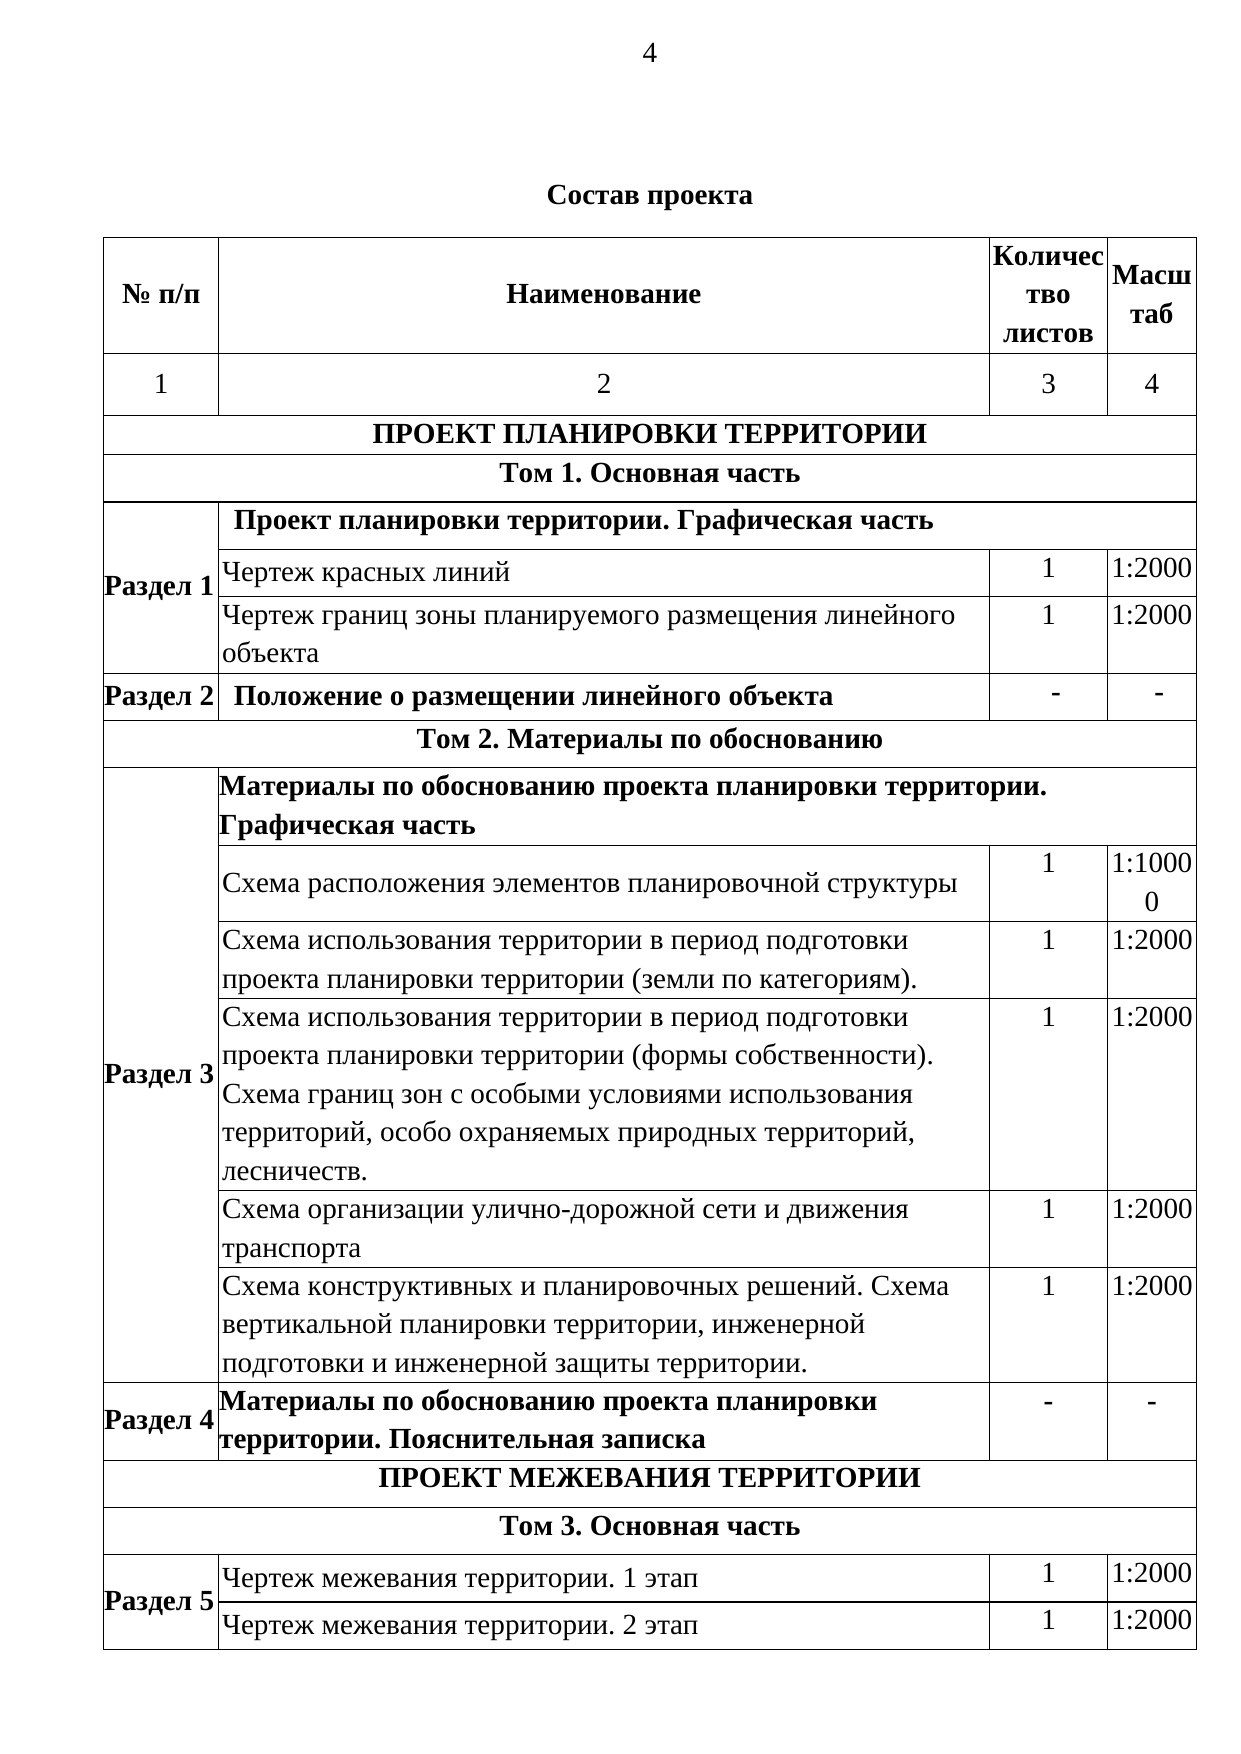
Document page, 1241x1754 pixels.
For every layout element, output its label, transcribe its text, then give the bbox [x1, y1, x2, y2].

table_cell 1 [990, 999, 1107, 1190]
table_cell 1 [104, 354, 218, 415]
table_cell Чертеж межевания территории. 1 этап [219, 1555, 989, 1601]
table_cell 1:2000 [1108, 550, 1196, 596]
table_cell Схема расположения элементов планировочной структуры [219, 846, 989, 921]
table_cell 1:2000 [1108, 999, 1196, 1190]
table_cell Раздел 2 [104, 674, 218, 720]
table_cell 1 [990, 1268, 1107, 1382]
table_cell 1:2000 [1108, 1268, 1196, 1382]
table_cell 1 [990, 1603, 1107, 1649]
table_cell - [1108, 674, 1196, 720]
table_cell 1:2000 [1108, 922, 1196, 998]
table_header Количество листов [990, 238, 1107, 353]
table_cell Схема конструктивных и планировочных решений. Схема вертикальной планировки территории, инженерной подготовки и инженерной защиты территории. [219, 1268, 989, 1382]
table_cell 1 [990, 846, 1107, 921]
table_cell ПРОЕКТ МЕЖЕВАНИЯ ТЕРРИТОРИИ [104, 1461, 1196, 1507]
table_cell 1 [990, 922, 1107, 998]
table_header Наименование [219, 238, 989, 353]
table_cell Том 1. Основная часть [104, 455, 1196, 501]
table_cell 1:2000 [1108, 1191, 1196, 1267]
table_cell Материалы по обоснованию проекта планировки территории. Графическая часть [219, 768, 1196, 844]
table_cell 1 [990, 550, 1107, 596]
table_header № п/п [104, 238, 218, 353]
table_cell 1 [990, 1191, 1107, 1267]
text Состав проекта [148, 177, 1152, 211]
table_cell 1:2000 [1108, 1603, 1196, 1649]
table_cell - [990, 674, 1107, 720]
table_cell Схема использования территории в период подготовки проекта планировки территории (формы собственности). Схема границ зон с особыми условиями использования территорий, особо охраняемых природных территорий, лесничеств. [219, 999, 989, 1190]
table_cell Схема использования территории в период подготовки проекта планировки территории (земли по категориям). [219, 922, 989, 998]
table_cell 2 [219, 354, 989, 415]
table_cell Материалы по обоснованию проекта планировки территории. Пояснительная записка [219, 1383, 989, 1459]
table_cell - [990, 1383, 1107, 1459]
table_cell ПРОЕКТ ПЛАНИРОВКИ ТЕРРИТОРИИ [104, 416, 1196, 454]
table_cell Положение о размещении линейного объекта [219, 674, 989, 720]
table_cell Раздел 1 [104, 503, 218, 673]
table_cell 1 [990, 1555, 1107, 1601]
table_cell Раздел 5 [104, 1555, 218, 1649]
table_cell Чертеж границ зоны планируемого размещения линейного объекта [219, 597, 989, 673]
table_cell Проект планировки территории. Графическая часть [219, 503, 1196, 549]
table_cell Схема организации улично-дорожной сети и движения транспорта [219, 1191, 989, 1267]
table_cell - [1108, 1383, 1196, 1459]
table_cell 1 [990, 597, 1107, 673]
table_cell Том 3. Основная часть [104, 1508, 1196, 1554]
table_cell Чертеж межевания территории. 2 этап [219, 1603, 989, 1649]
table_cell 4 [1108, 354, 1196, 415]
table_cell 1:10000 [1108, 846, 1196, 921]
table_cell Том 2. Материалы по обоснованию [104, 721, 1196, 767]
table_cell Раздел 4 [104, 1383, 218, 1459]
table_cell 3 [990, 354, 1107, 415]
table_cell 1:2000 [1108, 597, 1196, 673]
table_cell Чертеж красных линий [219, 550, 989, 596]
table_header Масштаб [1108, 238, 1196, 353]
table_cell 1:2000 [1108, 1555, 1196, 1601]
table_cell Раздел 3 [104, 768, 218, 1382]
